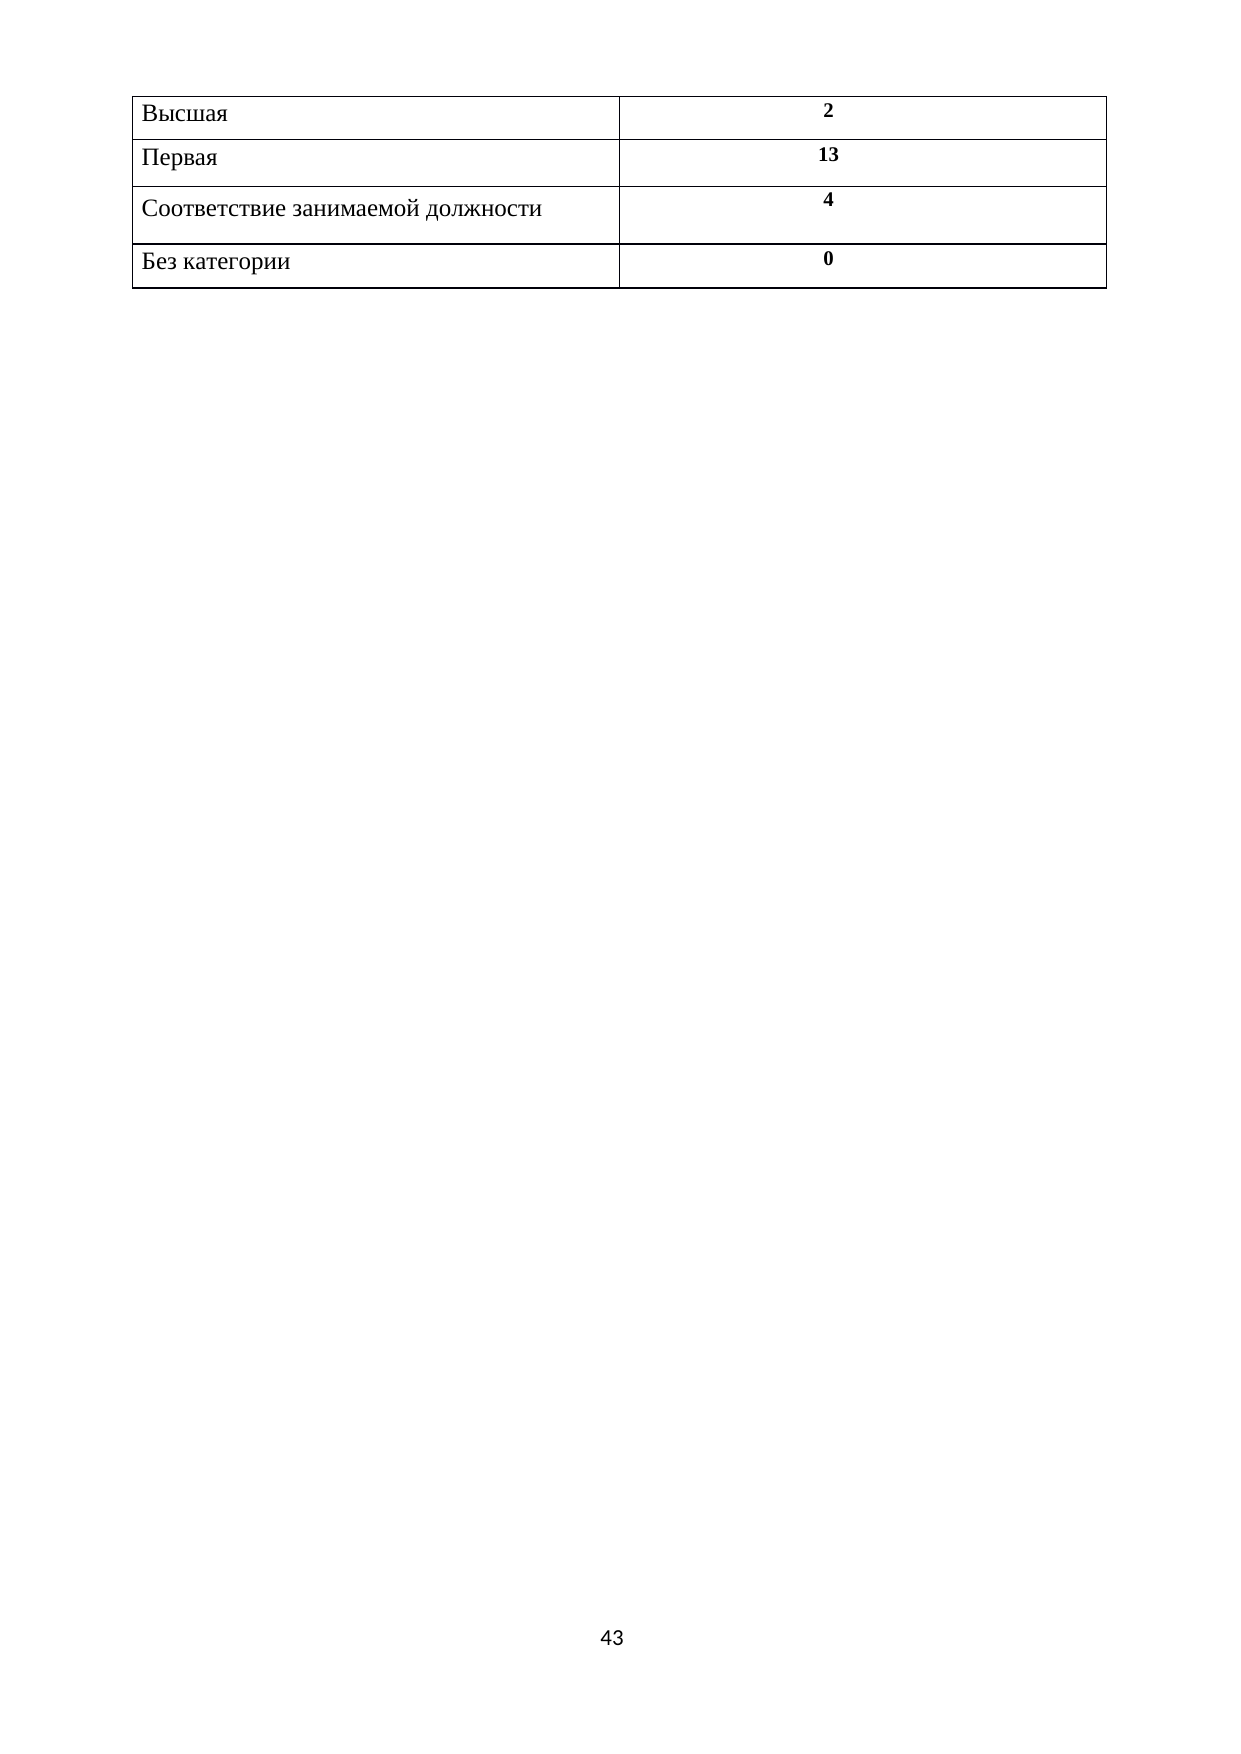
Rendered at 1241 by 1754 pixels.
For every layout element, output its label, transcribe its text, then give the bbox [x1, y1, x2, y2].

table_cell 2 [620, 97, 1106, 139]
table_cell 0 [620, 245, 1106, 287]
table_cell 4 [620, 187, 1106, 243]
table_cell Соответствие занимаемой должности [133, 187, 619, 243]
table_cell Без категории [133, 245, 619, 287]
table_cell Высшая [133, 97, 619, 139]
table_cell 13 [620, 140, 1106, 186]
table_cell Первая [133, 140, 619, 186]
